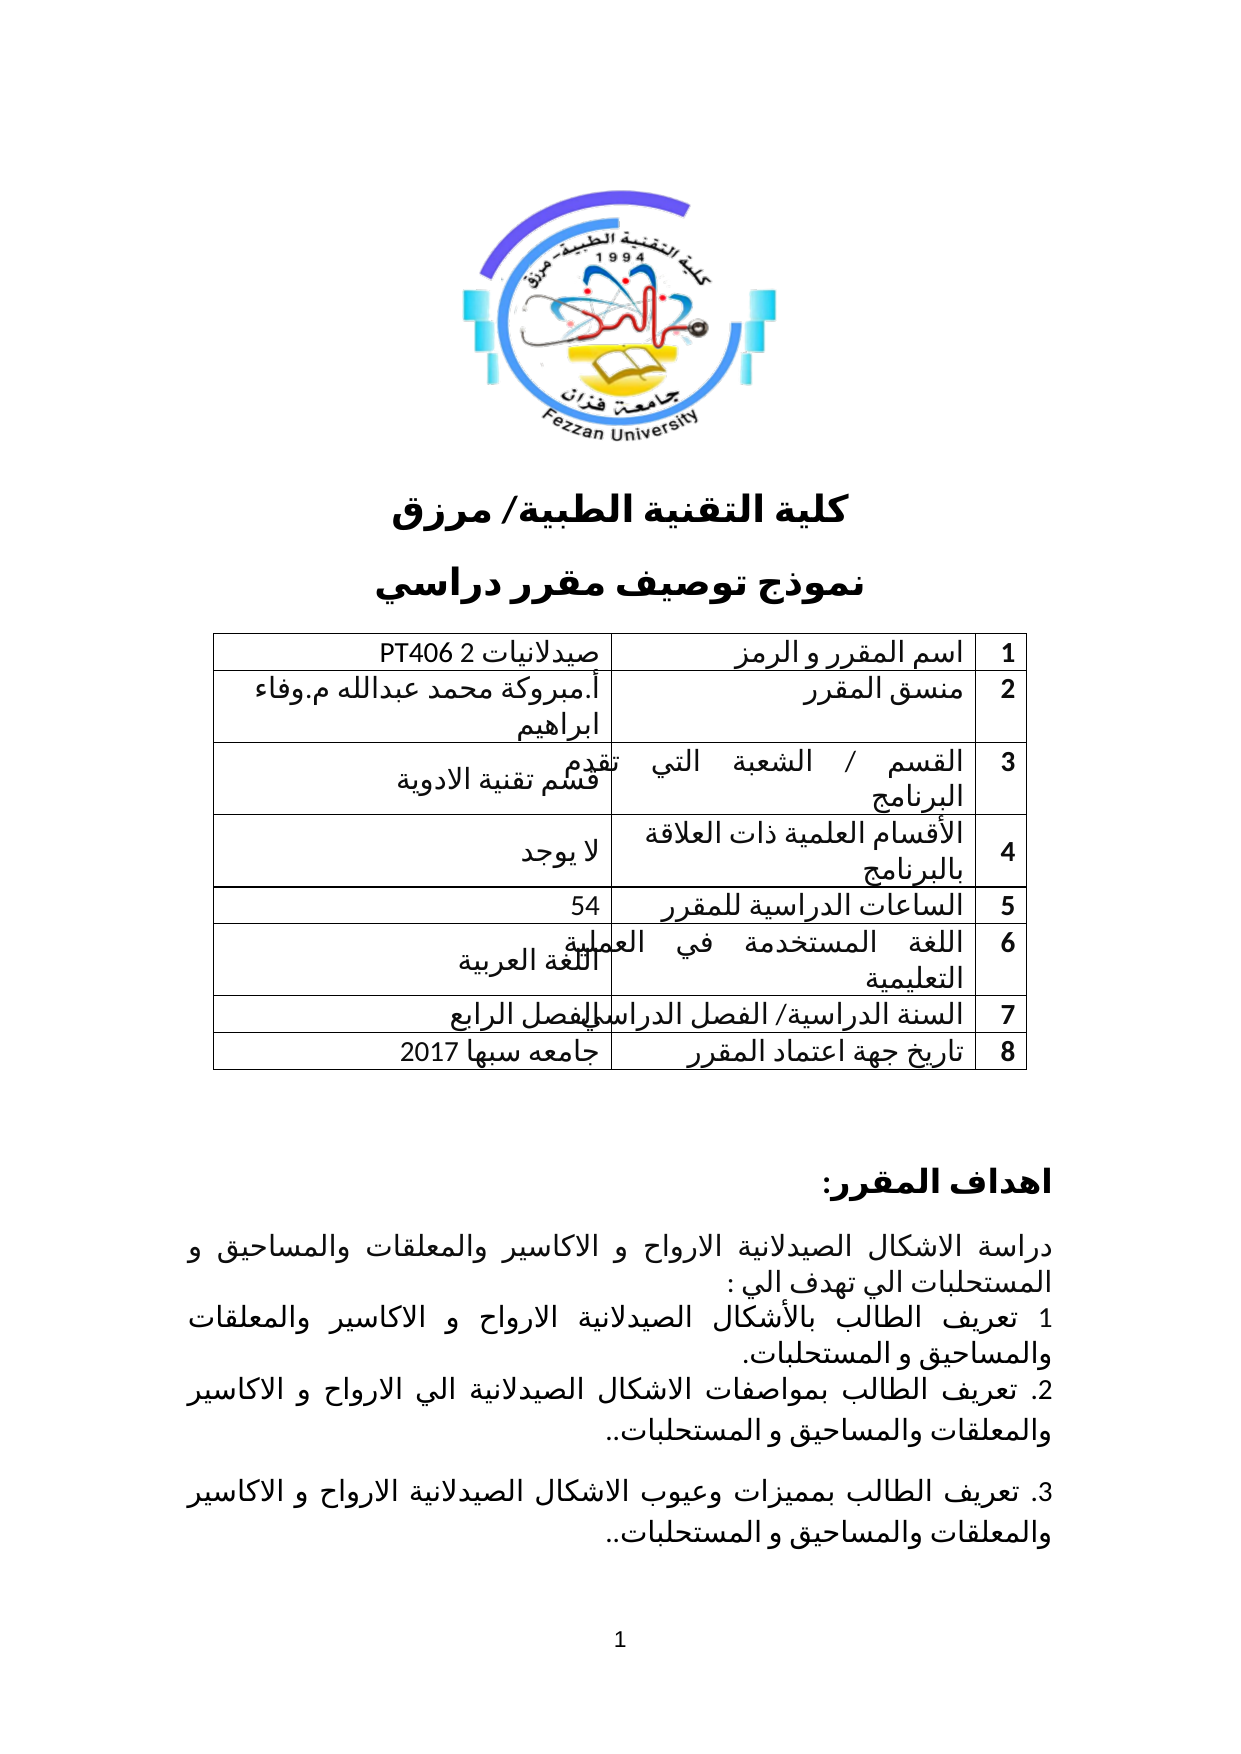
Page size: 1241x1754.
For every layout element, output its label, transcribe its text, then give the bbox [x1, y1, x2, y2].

text 2. تعريف الطالب بمواصفات الاشكال الصيدلانية الي الارواح و الاكاسير والمعلقات والمساحيق و المستحلبات.. [187, 1371, 1053, 1447]
table_cell أ.مبروكة محمد عبدالله م.وفاء ابراهيم [214, 671, 611, 742]
table_cell جامعه سبها 2017 [214, 1033, 611, 1069]
table_cell تاريخ جهة اعتماد المقرر [612, 1033, 975, 1069]
table_cell 6 [976, 924, 1026, 995]
table_cell الساعات الدراسية للمقرر [612, 888, 975, 923]
table_cell اللغة العربية [214, 924, 611, 995]
table_cell 2 [976, 671, 1026, 742]
table_cell قسم تقنية الادوية [214, 743, 611, 814]
table_cell 8 [976, 1033, 1026, 1069]
table_cell 5 [976, 888, 1026, 923]
text 3. تعريف الطالب بمميزات وعيوب الاشكال الصيدلانية الارواح و الاكاسير والمعلقات والمساحيق و المستحلبات.. [187, 1473, 1053, 1550]
table_cell منسق المقرر [612, 671, 975, 742]
text 1 تعريف الطالب بالأشكال الصيدلانية الارواح و الاكاسير والمعلقات والمساحيق و المستحلبات. [187, 1299, 1053, 1371]
table_cell 4 [976, 815, 1026, 886]
table_cell 7 [976, 996, 1026, 1032]
table_cell السنة الدراسية/ الفصل الدراسي [612, 996, 975, 1032]
table_cell 54 [214, 888, 611, 923]
table_cell الفصل الرابع [214, 996, 611, 1032]
table_header 1 [976, 634, 1026, 669]
text كلية التقنية الطبية/ مرزق [187, 486, 1053, 532]
picture [442, 157, 798, 461]
text دراسة الاشكال الصيدلانية الارواح و الاكاسير والمعلقات والمساحيق و المستحلبات الي تهدف الي : [187, 1228, 1053, 1299]
table_cell 3 [976, 743, 1026, 814]
text نموذج توصيف مقرر دراسي [187, 559, 1053, 605]
table_cell الأقسام العلمية ذات العلاقة بالبرنامج [612, 815, 975, 886]
table_cell اللغة المستخدمة في العملية التعليمية [612, 924, 975, 995]
table_cell لا يوجد [214, 815, 611, 886]
text اهداف المقرر: [187, 1161, 1053, 1201]
table_cell القسم / الشعبة التي تقدم البرنامج [612, 743, 975, 814]
table_header صيدلانيات 2 PT406 [214, 634, 611, 669]
table_header اسم المقرر و الرمز [612, 634, 975, 669]
